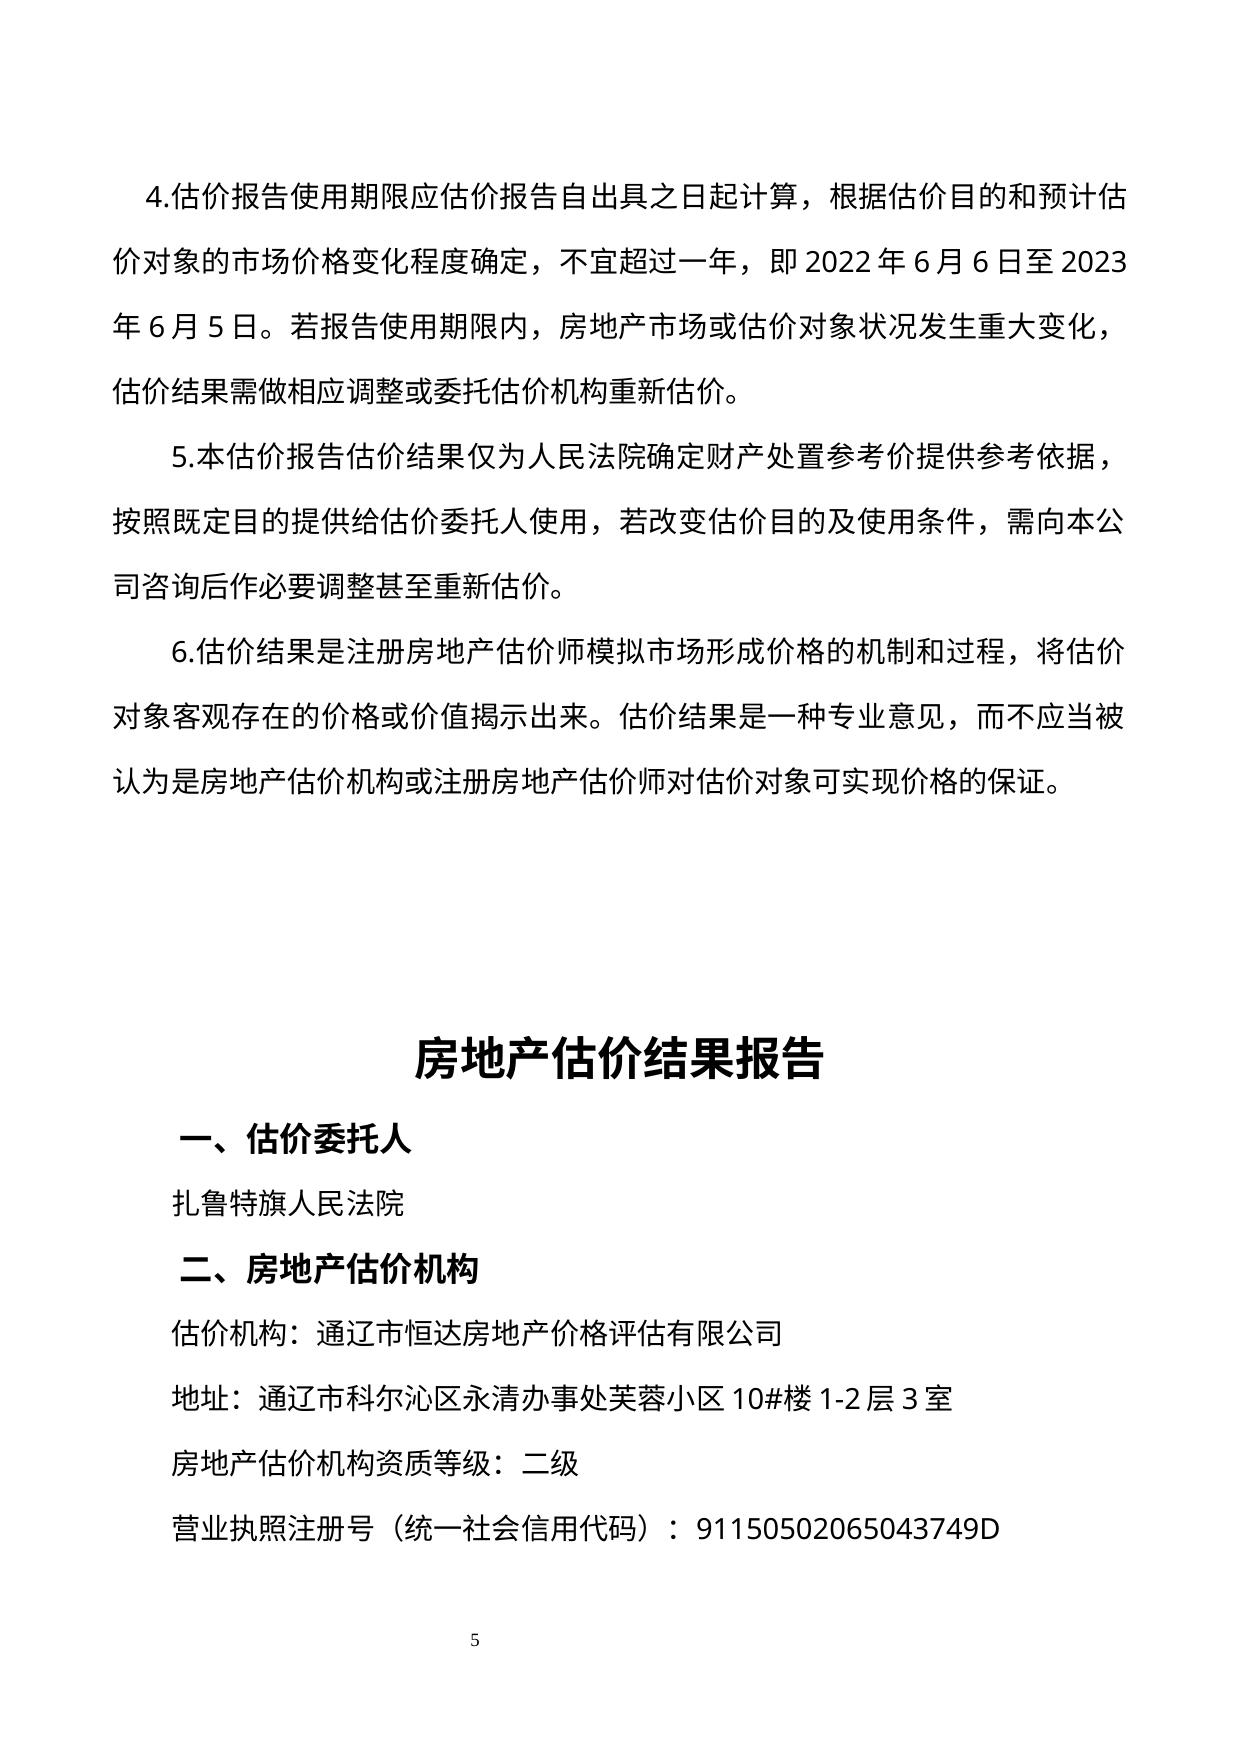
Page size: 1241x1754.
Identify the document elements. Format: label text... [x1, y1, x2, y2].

list 房地产估价机构 [112, 1234, 1128, 1299]
text 营业执照注册号（统一社会信用代码）：91150502065043749D [112, 1494, 1128, 1559]
list 估价委托人 [112, 1104, 1128, 1169]
text 房地产估价结果报告 [112, 1007, 1128, 1104]
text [112, 162, 1128, 422]
text 估价机构：通辽市恒达房地产价格评估有限公司 [112, 1299, 1128, 1364]
text 5.本估价报告估价结果仅为人民法院确定财产处置参考价提供参考依据，按照既定目的提供给估价委托人使用，若改变估价目的及使用条件，需向本公司咨询后作必要调整甚至重新估价。 [112, 422, 1128, 617]
text 地址：通辽市科尔沁区永清办事处芙蓉小区10#楼1-2层3室 [112, 1364, 1128, 1429]
text 房地产估价机构资质等级：二级 [112, 1429, 1128, 1494]
text 扎鲁特旗人民法院 [112, 1169, 1128, 1234]
text 6.估价结果是注册房地产估价师模拟市场形成价格的机制和过程，将估价对象客观存在的价格或价值揭示出来。估价结果是一种专业意见，而不应当被认为是房地产估价机构或注册房地产估价师对估价对象可实现价格的保证。 [112, 617, 1128, 812]
